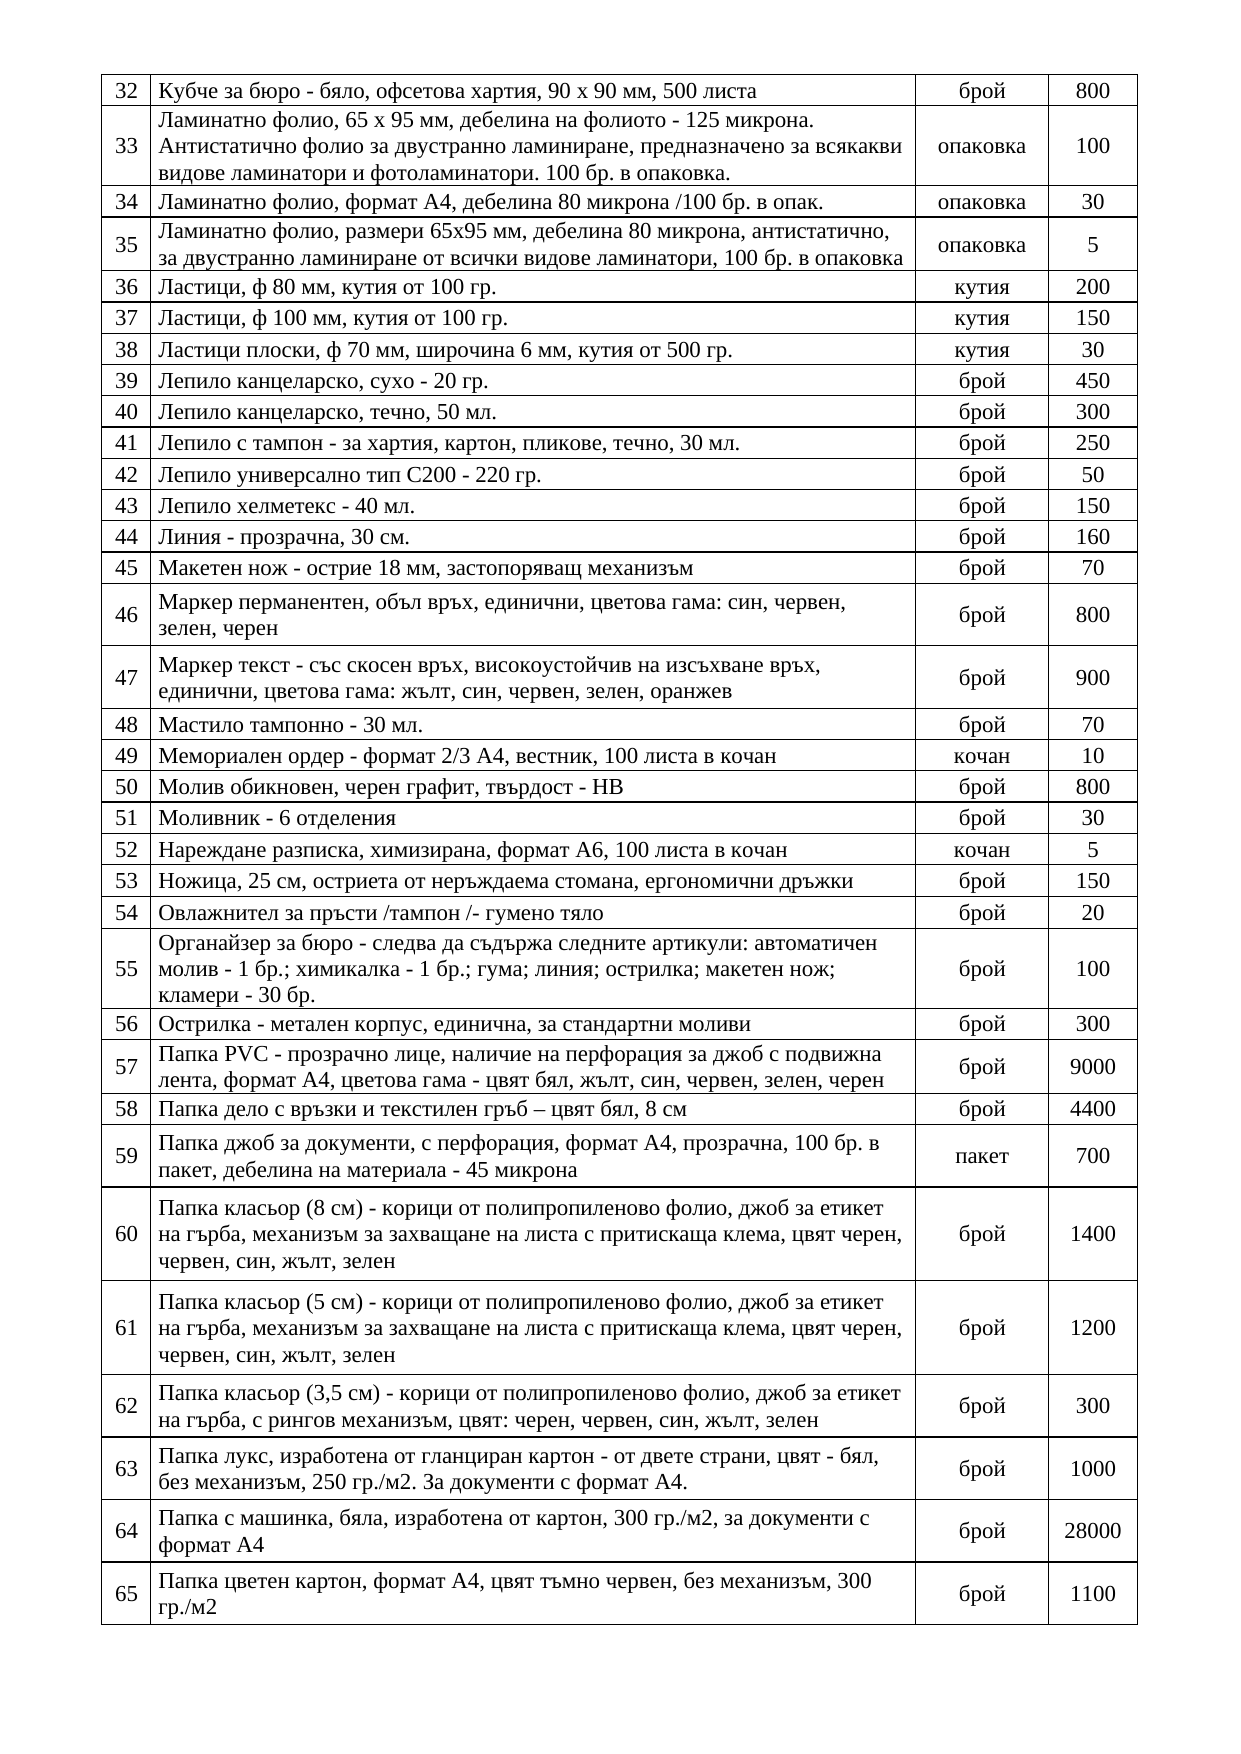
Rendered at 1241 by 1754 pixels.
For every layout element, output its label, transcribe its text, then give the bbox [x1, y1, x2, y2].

table_cell брой [916, 1094, 1048, 1124]
table_cell брой [916, 521, 1048, 551]
table_cell 150 [1049, 865, 1137, 896]
table_cell Нареждане разписка, химизирана, формат А6, 100 листа в кочан [151, 834, 915, 864]
table_cell брой [916, 929, 1048, 1008]
table_cell Овлажнител за пръсти /тампон /- гумено тяло [151, 897, 915, 927]
table_cell Папка класьор (3,5 см) - корици от полипропиленово фолио, джоб за етикет на гърба, с рингов механизъм, цвят: черен, червен, син, жълт, зелен [151, 1375, 915, 1436]
table_cell Папка лукс, изработена от гланциран картон - от двете страни, цвят - бял, без механизъм, 250 гр./м2. За документи с формат А4. [151, 1438, 915, 1499]
table_cell 47 [102, 646, 150, 708]
table_cell Органайзер за бюро - следва да съдържа следните артикули: автоматичен молив - 1 бр.; химикалка - 1 бр.; гума; линия; острилка; макетен нож; кламери - 30 бр. [151, 929, 915, 1008]
table_cell 300 [1049, 1375, 1137, 1436]
table_cell 30 [1049, 334, 1137, 364]
table_cell брой [916, 365, 1048, 395]
table_cell 1000 [1049, 1438, 1137, 1499]
table_cell Маркер текст - със скосен връх, високоустойчив на изсъхване връх, единични, цветова гама: жълт, син, червен, зелен, оранжев [151, 646, 915, 708]
table_cell кутия [916, 271, 1048, 301]
table_cell брой [916, 75, 1048, 105]
table_cell 56 [102, 1009, 150, 1039]
table_cell 53 [102, 865, 150, 896]
table_cell Ламинатно фолио, формат А4, дебелина 80 микрона /100 бр. в опак. [151, 186, 915, 216]
table_cell брой [916, 646, 1048, 708]
table_cell 45 [102, 553, 150, 583]
table_cell Маркер перманентен, объл връх, единични, цветова гама: син, червен, зелен, черен [151, 584, 915, 645]
table_cell брой [916, 1438, 1048, 1499]
table_cell 10 [1049, 740, 1137, 770]
table_cell кочан [916, 834, 1048, 864]
table_cell 70 [1049, 709, 1137, 739]
table_cell брой [916, 709, 1048, 739]
table_cell опаковка [916, 218, 1048, 270]
table_cell Ножица, 25 см, остриета от неръждаема стомана, ергономични дръжки [151, 865, 915, 896]
table_cell 38 [102, 334, 150, 364]
table_cell Ластици плоски, ф 70 мм, широчина 6 мм, кутия от 500 гр. [151, 334, 915, 364]
table_cell 61 [102, 1281, 150, 1374]
table_cell Папка с машинка, бяла, изработена от картон, 300 гр./м2, за документи с формат А4 [151, 1500, 915, 1561]
table_cell 160 [1049, 521, 1137, 551]
table_cell пакет [916, 1125, 1048, 1186]
table_cell кутия [916, 334, 1048, 364]
table_cell 35 [102, 218, 150, 270]
table_cell 100 [1049, 106, 1137, 185]
table_cell опаковка [916, 106, 1048, 185]
table_cell брой [916, 1009, 1048, 1039]
table_cell брой [916, 1281, 1048, 1374]
table_cell брой [916, 396, 1048, 426]
table_cell 250 [1049, 428, 1137, 458]
table_cell 150 [1049, 490, 1137, 520]
table_cell брой [916, 771, 1048, 801]
table_cell Моливник - 6 отделения [151, 803, 915, 833]
table_cell брой [916, 1375, 1048, 1436]
table_cell 450 [1049, 365, 1137, 395]
table_cell Острилка - метален корпус, единична, за стандартни моливи [151, 1009, 915, 1039]
table_cell 58 [102, 1094, 150, 1124]
table_cell 200 [1049, 271, 1137, 301]
table_cell брой [916, 865, 1048, 896]
table_cell Макетен нож - острие 18 мм, застопоряващ механизъм [151, 553, 915, 583]
table_cell Ламинатно фолио, 65 х 95 мм, дебелина на фолиото - 125 микрона. Антистатично фолио за двустранно ламиниране, предназначено за всякакви видове ламинатори и фотоламинатори. 100 бр. в опаковка. [151, 106, 915, 185]
table_cell брой [916, 584, 1048, 645]
table_cell 33 [102, 106, 150, 185]
table_cell 1400 [1049, 1188, 1137, 1280]
table_cell 70 [1049, 553, 1137, 583]
table_cell 800 [1049, 584, 1137, 645]
table_cell брой [916, 1500, 1048, 1561]
table_cell Папка джоб за документи, с перфорация, формат А4, прозрачна, 100 бр. в пакет, дебелина на материала - 45 микрона [151, 1125, 915, 1186]
table_cell Лепило универсално тип С200 - 220 гр. [151, 459, 915, 489]
table_cell 800 [1049, 771, 1137, 801]
table_cell Ластици, ф 80 мм, кутия от 100 гр. [151, 271, 915, 301]
table_cell Лепило канцеларско, течно, 50 мл. [151, 396, 915, 426]
table_cell 20 [1049, 897, 1137, 927]
table_cell 1100 [1049, 1563, 1137, 1624]
table_cell 65 [102, 1563, 150, 1624]
table_cell 28000 [1049, 1500, 1137, 1561]
table_cell 30 [1049, 803, 1137, 833]
table_cell 62 [102, 1375, 150, 1436]
table_cell 5 [1049, 834, 1137, 864]
table_cell 5 [1049, 218, 1137, 270]
table_cell брой [916, 459, 1048, 489]
table_cell 60 [102, 1188, 150, 1280]
table_cell 44 [102, 521, 150, 551]
table_cell 51 [102, 803, 150, 833]
table_cell брой [916, 803, 1048, 833]
table_cell 36 [102, 271, 150, 301]
table_cell 52 [102, 834, 150, 864]
table_cell кутия [916, 303, 1048, 333]
table_cell 49 [102, 740, 150, 770]
table_cell 39 [102, 365, 150, 395]
table_cell 900 [1049, 646, 1137, 708]
table_cell 1200 [1049, 1281, 1137, 1374]
table_cell брой [916, 1563, 1048, 1624]
table_cell Ластици, ф 100 мм, кутия от 100 гр. [151, 303, 915, 333]
table_cell 41 [102, 428, 150, 458]
table_cell 30 [1049, 186, 1137, 216]
table_cell 54 [102, 897, 150, 927]
table_cell брой [916, 490, 1048, 520]
table_cell Папка класьор (5 см) - корици от полипропиленово фолио, джоб за етикет на гърба, механизъм за захващане на листа с притискаща клема, цвят черен, червен, син, жълт, зелен [151, 1281, 915, 1374]
table_cell кочан [916, 740, 1048, 770]
table_cell 63 [102, 1438, 150, 1499]
table_cell Папка класьор (8 см) - корици от полипропиленово фолио, джоб за етикет на гърба, механизъм за захващане на листа с притискаща клема, цвят черен, червен, син, жълт, зелен [151, 1188, 915, 1280]
table_cell 57 [102, 1040, 150, 1093]
table_cell Папка дело с връзки и текстилен гръб – цвят бял, 8 см [151, 1094, 915, 1124]
table_cell 100 [1049, 929, 1137, 1008]
table_cell 46 [102, 584, 150, 645]
table_cell брой [916, 897, 1048, 927]
table_cell 64 [102, 1500, 150, 1561]
table_cell 50 [102, 771, 150, 801]
table_cell Лепило канцеларско, сухо - 20 гр. [151, 365, 915, 395]
table_cell 40 [102, 396, 150, 426]
table_cell 300 [1049, 396, 1137, 426]
table_cell опаковка [916, 186, 1048, 216]
table_cell 700 [1049, 1125, 1137, 1186]
table_cell Лепило хелметекс - 40 мл. [151, 490, 915, 520]
table_cell Папка цветен картон, формат А4, цвят тъмно червен, без механизъм, 300 гр./м2 [151, 1563, 915, 1624]
table_cell 800 [1049, 75, 1137, 105]
table_cell 4400 [1049, 1094, 1137, 1124]
table_cell Лепило с тампон - за хартия, картон, пликове, течно, 30 мл. [151, 428, 915, 458]
table_cell брой [916, 1040, 1048, 1093]
table_cell Линия - прозрачна, 30 см. [151, 521, 915, 551]
table_cell 9000 [1049, 1040, 1137, 1093]
table_cell 150 [1049, 303, 1137, 333]
table_cell Мастило тампонно - 30 мл. [151, 709, 915, 739]
table_cell 50 [1049, 459, 1137, 489]
table_cell 43 [102, 490, 150, 520]
table_cell 300 [1049, 1009, 1137, 1039]
table_cell 55 [102, 929, 150, 1008]
table_cell 37 [102, 303, 150, 333]
table_cell Ламинатно фолио, размери 65х95 мм, дебелина 80 микрона, антистатично, за двустранно ламиниране от всички видове ламинатори, 100 бр. в опаковка [151, 218, 915, 270]
table_cell Молив обикновен, черен графит, твърдост - HB [151, 771, 915, 801]
table_cell Мемориален ордер - формат 2/3 А4, вестник, 100 листа в кочан [151, 740, 915, 770]
table_cell Папка PVC - прозрачно лице, наличие на перфорация за джоб с подвижна лента, формат А4, цветова гама - цвят бял, жълт, син, червен, зелен, черен [151, 1040, 915, 1093]
table_cell 32 [102, 75, 150, 105]
table_cell 59 [102, 1125, 150, 1186]
table_cell 48 [102, 709, 150, 739]
table_cell 34 [102, 186, 150, 216]
table_cell 42 [102, 459, 150, 489]
table_cell брой [916, 428, 1048, 458]
table_cell брой [916, 1188, 1048, 1280]
table_cell Кубче за бюро - бяло, офсетова хартия, 90 х 90 мм, 500 листа [151, 75, 915, 105]
table_cell брой [916, 553, 1048, 583]
